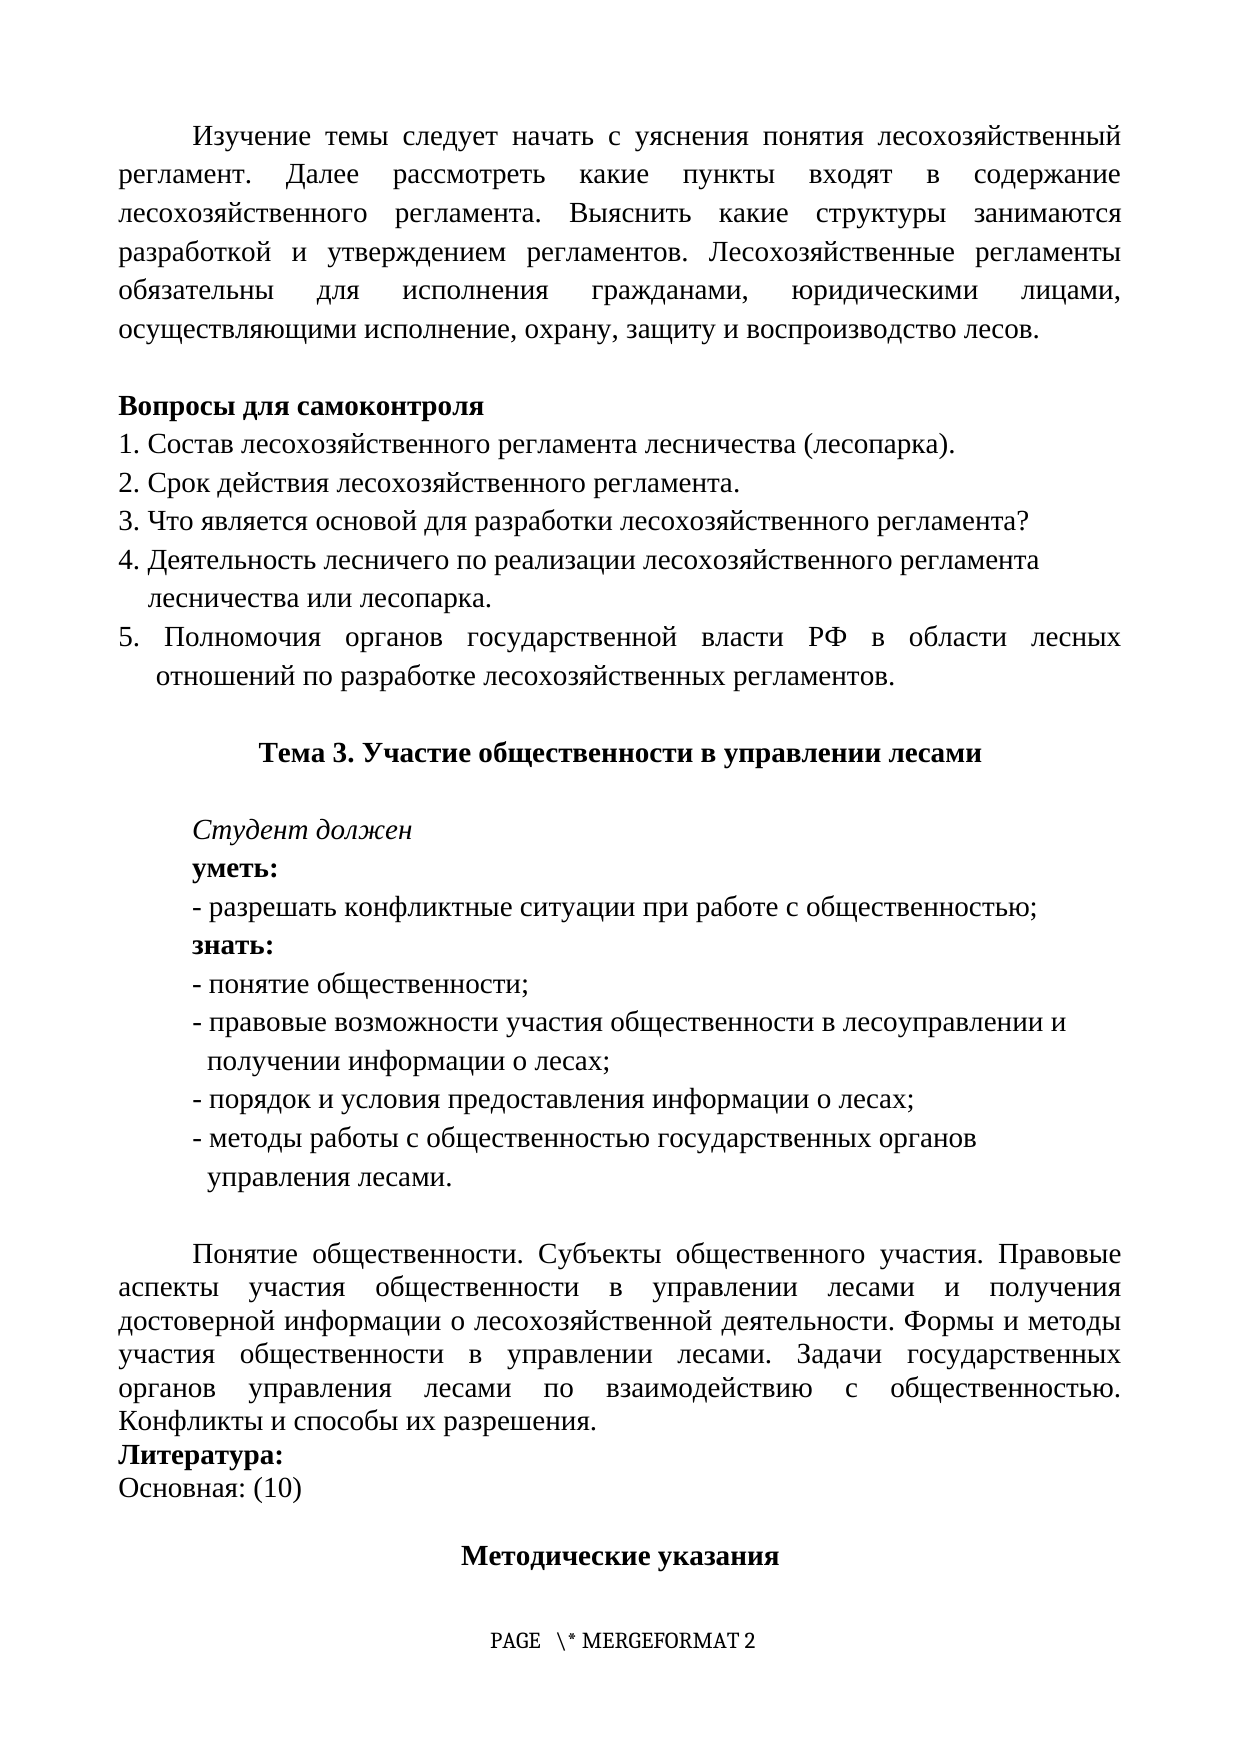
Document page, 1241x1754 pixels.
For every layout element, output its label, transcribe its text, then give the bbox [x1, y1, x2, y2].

text Понятие общественности. Субъекты общественного участия. Правовые аспекты участия общественности в управлении лесами и получения достоверной информации о лесохозяйственной деятельности. Формы и методы участия общественности в управлении лесами. Задачи государственных органов управления лесами по взаимодействию с общественностью. Конфликты и способы их разрешения. [118, 1236, 1122, 1437]
text Основная: (10) [118, 1471, 1122, 1504]
text - порядок и условия предоставления информации о лесах; [156, 1082, 1122, 1115]
text 1. Состав лесохозяйственного регламента лесничества (лесопарка). [118, 426, 1122, 460]
text Студент должен [118, 812, 1122, 845]
text Методические указания [118, 1538, 1122, 1571]
text - понятие общественности; [118, 966, 1122, 999]
text 2. Срок действия лесохозяйственного регламента. [118, 465, 1122, 498]
text - правовые возможности участия общественности в лесоуправлении и получении информации о лесах; [192, 1004, 1122, 1077]
text знать: [118, 927, 1122, 961]
text Вопросы для самоконтроля [118, 388, 1122, 421]
text - разрешать конфликтные ситуации при работе с общественностью; [118, 889, 1122, 922]
text - методы работы с общественностью государственных органов управления лесами. [192, 1120, 1122, 1192]
text Изучение темы следует начать с уяснения понятия лесохозяйственный регламент. Далее рассмотреть какие пункты входят в содержание лесохозяйственного регламента. Выяснить какие структуры занимаются разработкой и утверждением регламентов. Лесохозяйственные регламенты обязательны для исполнения гражданами, юридическими лицами, осуществляющими исполнение, охрану, защиту и воспроизводство лесов. [118, 118, 1122, 344]
text 3. Что является основой для разработки лесохозяйственного регламента? [118, 503, 1122, 537]
text уметь: [118, 850, 1122, 884]
text 4. Деятельность лесничего по реализации лесохозяйственного регламента лесничества или лесопарка. [118, 542, 1122, 614]
text Литература: [118, 1437, 1122, 1471]
text Тема 3. Участие общественности в управлении лесами [118, 735, 1122, 768]
text 5. Полномочия органов государственной власти РФ в области лесных отношений по разработке лесохозяйственных регламентов. [118, 619, 1122, 691]
